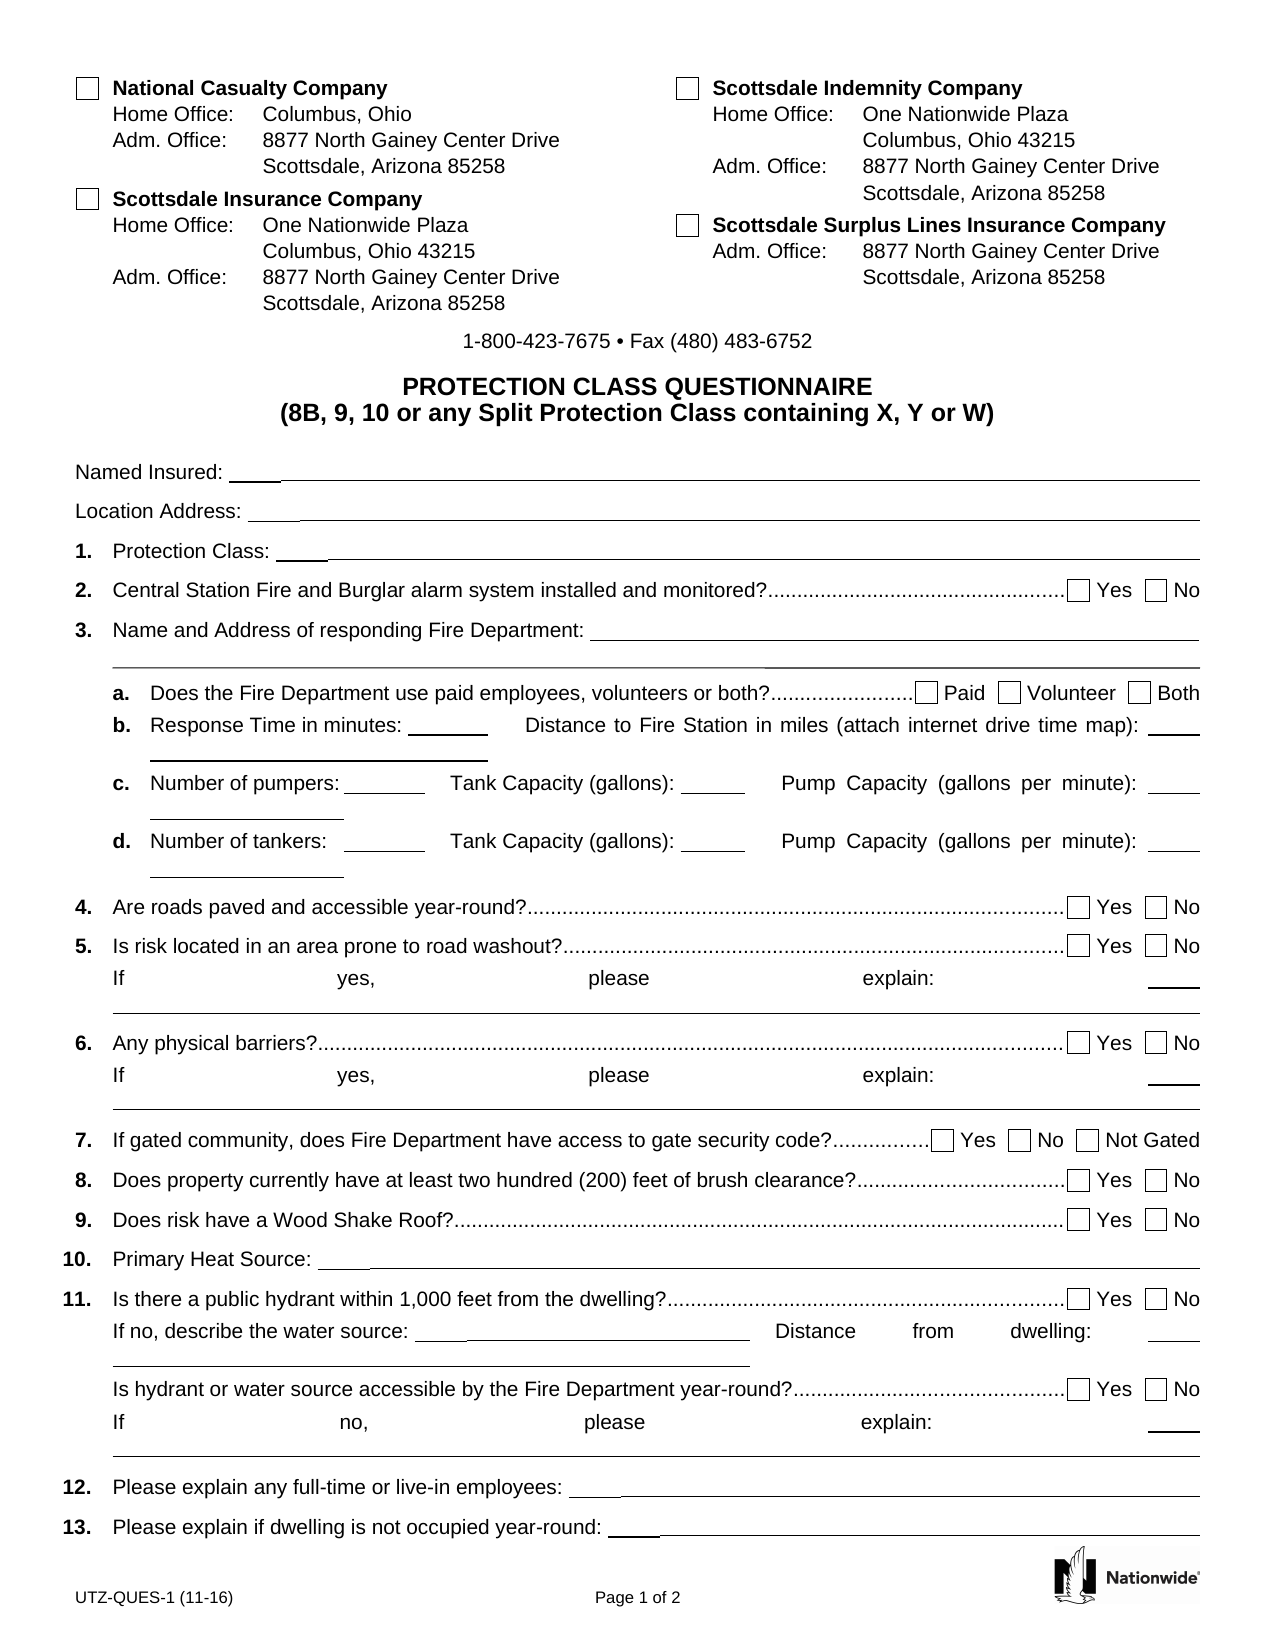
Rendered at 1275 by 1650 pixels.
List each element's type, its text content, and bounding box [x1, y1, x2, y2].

text 12. Please explain any full-time or live-in employees: [62, 1474, 1200, 1500]
text Scottsdale, Arizona 85258 [262, 153, 600, 179]
text 7. If gated community, does Fire Department have access to gate security code? Yes No Not Gated [75, 1127, 1200, 1153]
text If yes, please explain: [112, 964, 1200, 1013]
text Scottsdale, Arizona 85258 [862, 263, 1200, 289]
text 1-800-423-7675 • Fax (480) 483-6752 [75, 328, 1200, 354]
text If no, describe the water source: Distance from dwelling: [112, 1318, 1200, 1370]
text Named Insured: [75, 458, 1200, 484]
text 6. Any physical barriers? Yes No [75, 1029, 1200, 1055]
text 8. Does property currently have at least two hundred (200) feet of brush clearance? Yes No [75, 1167, 1200, 1193]
text Scottsdale, Arizona 85258 [262, 289, 600, 316]
text Adm. Office: [712, 153, 1200, 179]
text Home Office: One Nationwide Plaza [712, 101, 1200, 127]
picture [1054, 1546, 1200, 1604]
text 4. Are roads paved and accessible year-round? Yes No [75, 894, 1200, 920]
text PROTECTION CLASS QUESTIONNAIRE (8B, 9, 10 or any Split Protection Class containing X, Y or W) [75, 375, 1200, 427]
text 2. Central Station Fire and Burglar alarm system installed and monitored? Yes No [75, 577, 1200, 603]
text Scottsdale, Arizona 85258 [862, 179, 1200, 205]
text Adm. Office: [112, 127, 600, 153]
table_header 3. Name and Address of responding Fire Department: [64, 617, 1200, 673]
text Home Office: One Nationwide Plaza [112, 211, 600, 237]
text a. Does the Fire Department use paid employees, volunteers or both? Paid Volunteer Both [112, 679, 1200, 705]
text Adm. Office: [112, 263, 600, 289]
text b. Response Time in minutes: Distance to Fire Station in miles (attach internet drive time map): [112, 711, 1200, 763]
text Scottsdale Surplus Lines Insurance Company [675, 211, 1200, 237]
text Scottsdale Insurance Company [75, 185, 600, 211]
text 5. Is risk located in an area prone to road washout? Yes No [75, 932, 1200, 958]
text Scottsdale Indemnity Company [675, 75, 1200, 101]
text 9. Does risk have a Wood Shake Roof? Yes No [75, 1206, 1200, 1232]
text 13. Please explain if dwelling is not occupied year-round: [62, 1513, 1200, 1539]
text If no, please explain: [112, 1408, 1200, 1456]
text c. Number of pumpers: Tank Capacity (gallons): Pump Capacity (gallons per minute): [112, 770, 1200, 822]
text National Casualty Company [75, 75, 600, 101]
text Columbus, Ohio 43215 [262, 237, 600, 263]
text d. Number of tankers: Tank Capacity (gallons): Pump Capacity (gallons per minute): [112, 828, 1200, 880]
text 11. Is there a public hydrant within 1,000 feet from the dwelling? Yes No [62, 1285, 1200, 1311]
text Is hydrant or water source accessible by the Fire Department year-round? Yes No [112, 1376, 1200, 1402]
text Location Address: [75, 498, 1200, 524]
text Adm. Office: [712, 237, 1200, 263]
text Home Office: Columbus, Ohio [112, 101, 600, 127]
text Columbus, Ohio 43215 [862, 127, 1200, 153]
text 1. Protection Class: [75, 537, 1200, 563]
text If yes, please explain: [112, 1061, 1200, 1109]
text 10. Primary Heat Source: [62, 1246, 1200, 1272]
